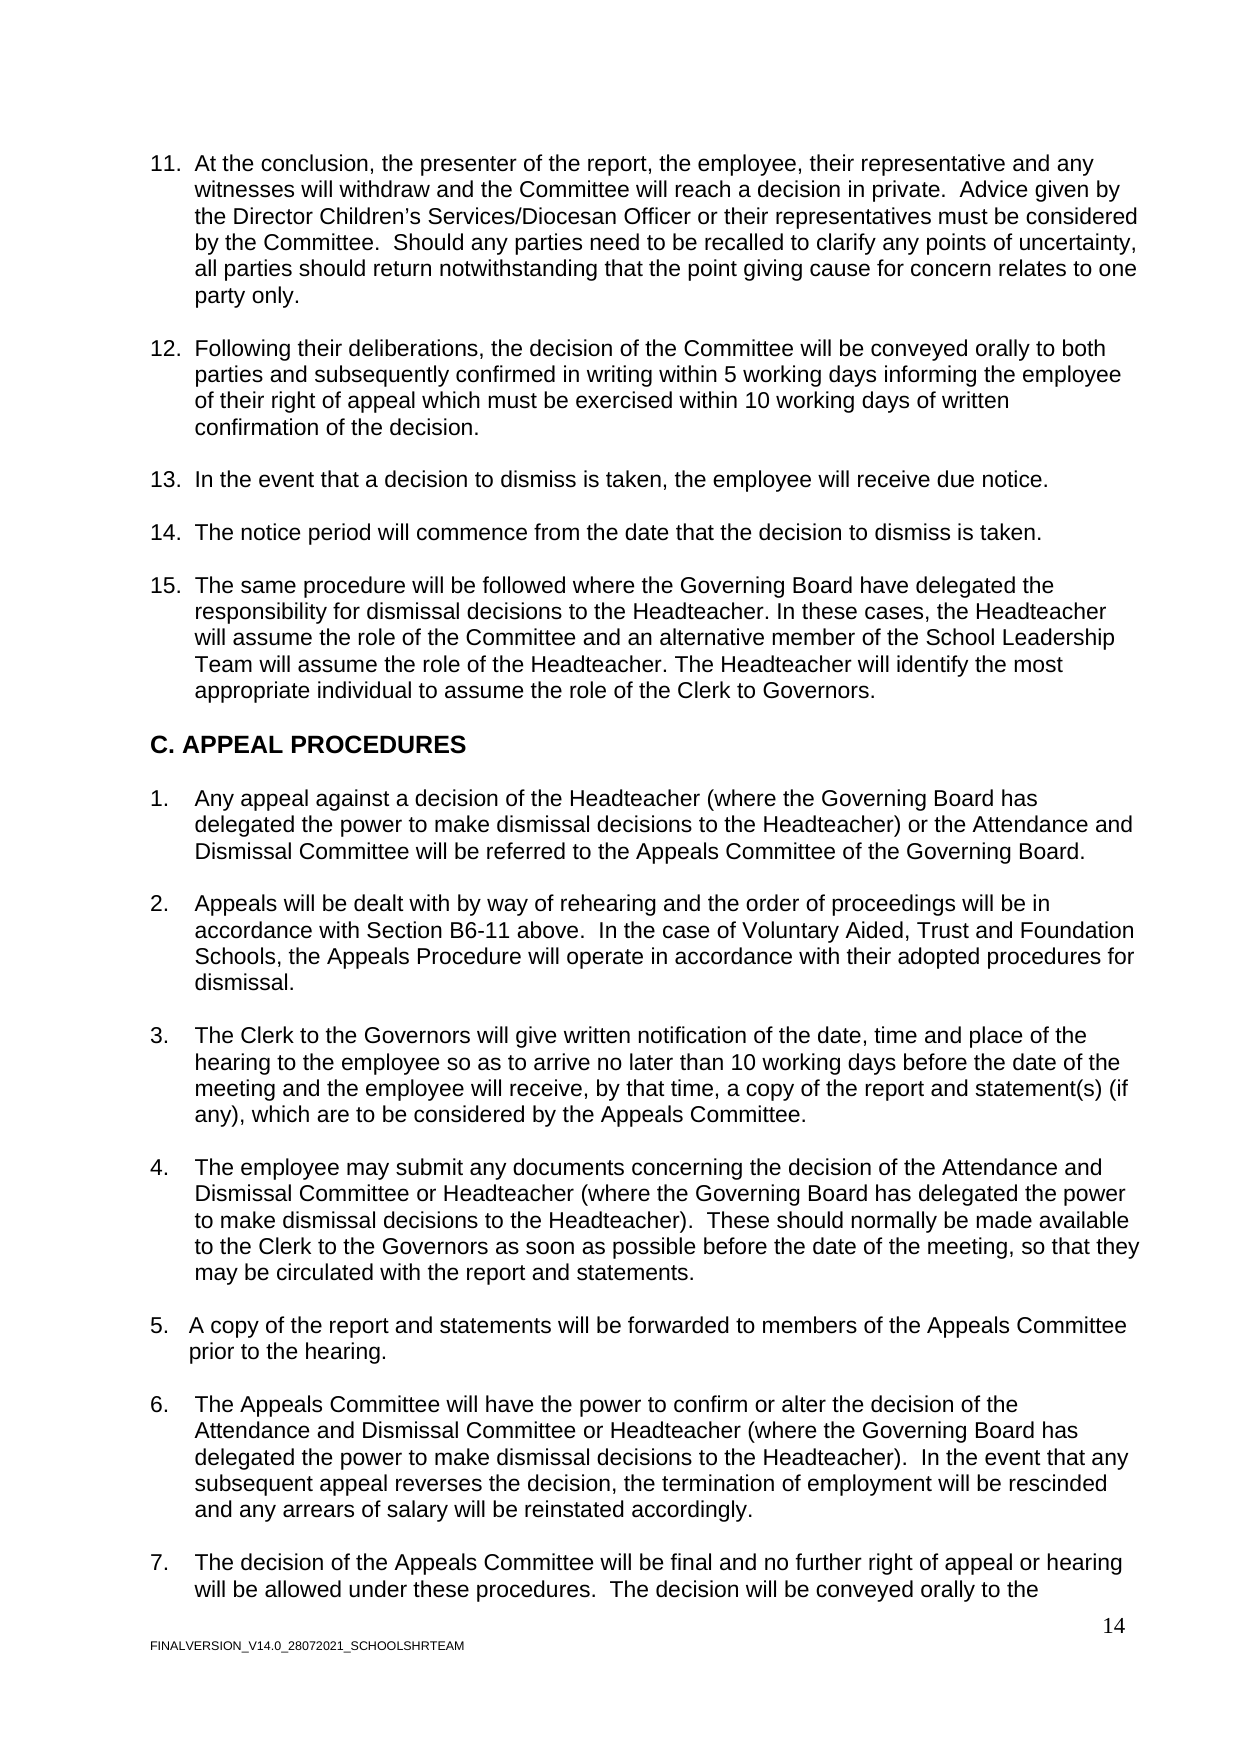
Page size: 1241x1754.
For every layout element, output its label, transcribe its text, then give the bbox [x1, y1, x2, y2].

list 14. The notice period will commence from the date that the decision to dismiss is taken. [150, 519, 1125, 545]
list A copy of the report and statements will be forwarded to members of the Appeals Committee prior to the hearing. [150, 1312, 1140, 1365]
list 12. Following their deliberations, the decision of the Committee will be conveyed orally to both parties and subsequently confirmed in writing within 5 working days informing the employee of their right of appeal which must be exercised within 10 working days of written confirmation of the decision. [150, 334, 1140, 440]
list 13. In the event that a decision to dismiss is taken, the employee will receive due notice. [150, 466, 1125, 493]
list 11. At the conclusion, the presenter of the report, the employee, their representative and any witnesses will withdraw and the Committee will reach a decision in private. Advice given by the Director Children’s Services/Diocesan Officer or their representatives must be considered by the Committee. Should any parties need to be recalled to clarify any points of uncertainty, all parties should return notwithstanding that the point giving cause for concern relates to one party only. [150, 150, 1140, 308]
list 15. The same procedure will be followed where the Governing Board have delegated the responsibility for dismissal decisions to the Headteacher. In these cases, the Headteacher will assume the role of the Committee and an alternative member of the School Leadership Team will assume the role of the Headteacher. The Headteacher will identify the most appropriate individual to assume the role of the Clerk to Governors. [150, 572, 1140, 703]
list 4. The employee may submit any documents concerning the decision of the Attendance and Dismissal Committee or Headteacher (where the Governing Board has delegated the power to make dismissal decisions to the Headteacher). These should normally be made available to the Clerk to the Governors as soon as possible before the date of the meeting, so that they may be circulated with the report and statements. [150, 1154, 1140, 1286]
text C. APPEAL PROCEDURES [75, 730, 1140, 758]
list 2. Appeals will be dealt with by way of rehearing and the order of proceedings will be in accordance with Section B6-11 above. In the case of Voluntary Aided, Trust and Foundation Schools, the Appeals Procedure will operate in accordance with their adopted procedures for dismissal. [150, 890, 1140, 996]
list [150, 1549, 1125, 1602]
list 6. The Appeals Committee will have the power to confirm or alter the decision of the Attendance and Dismissal Committee or Headteacher (where the Governing Board has delegated the power to make dismissal decisions to the Headteacher). In the event that any subsequent appeal reverses the decision, the termination of employment will be rescinded and any arrears of salary will be reinstated accordingly. [150, 1391, 1140, 1523]
list 1. Any appeal against a decision of the Headteacher (where the Governing Board has delegated the power to make dismissal decisions to the Headteacher) or the Attendance and Dismissal Committee will be referred to the Appeals Committee of the Governing Board. [150, 785, 1140, 864]
list 3. The Clerk to the Governors will give written notification of the date, time and place of the hearing to the employee so as to arrive no later than 10 working days before the date of the meeting and the employee will receive, by that time, a copy of the report and statement(s) (if any), which are to be considered by the Appeals Committee. [150, 1022, 1140, 1127]
